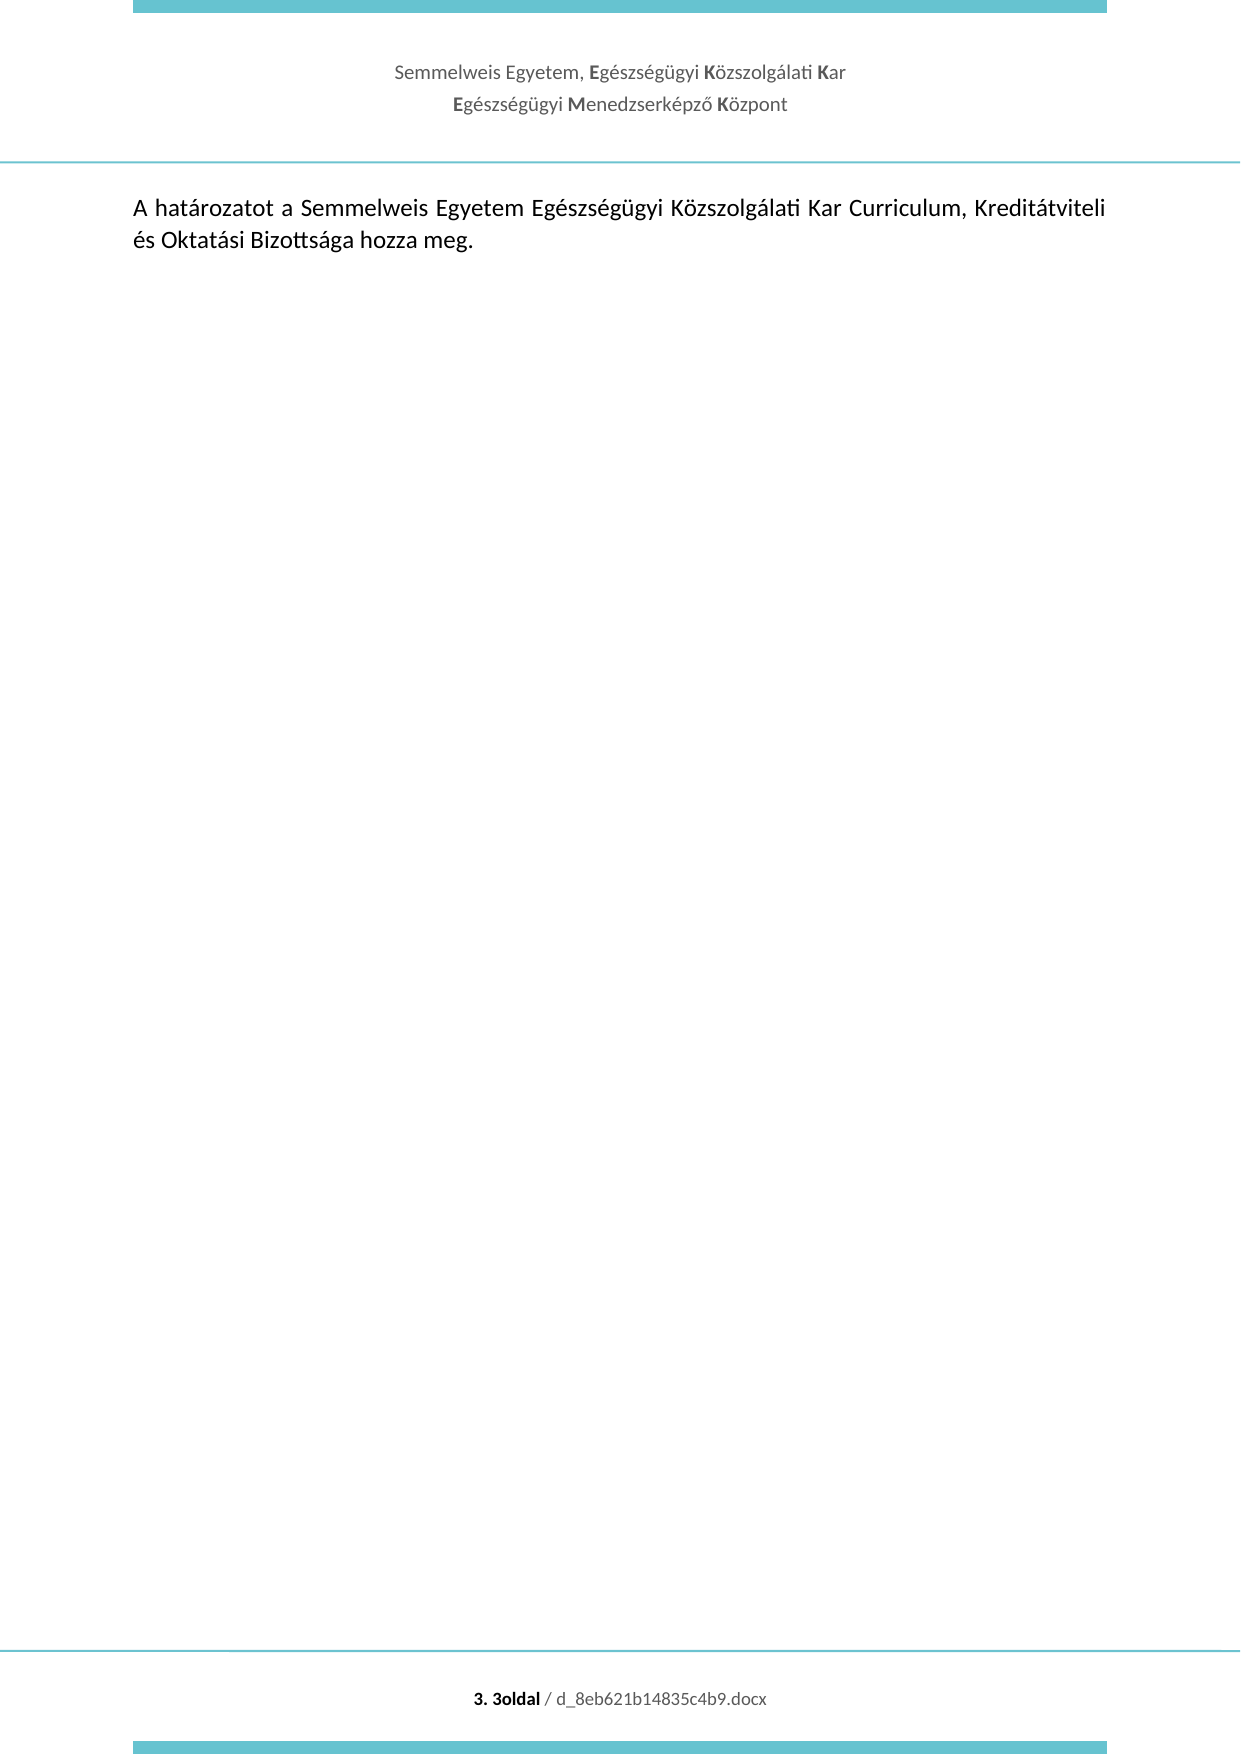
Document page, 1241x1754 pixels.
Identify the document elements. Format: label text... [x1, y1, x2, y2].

text A határozatot a Semmelweis Egyetem Egészségügyi Közszolgálati Kar Curriculum, Kreditátviteli és Oktatási Bizottsága hozza meg. [133, 192, 1107, 254]
